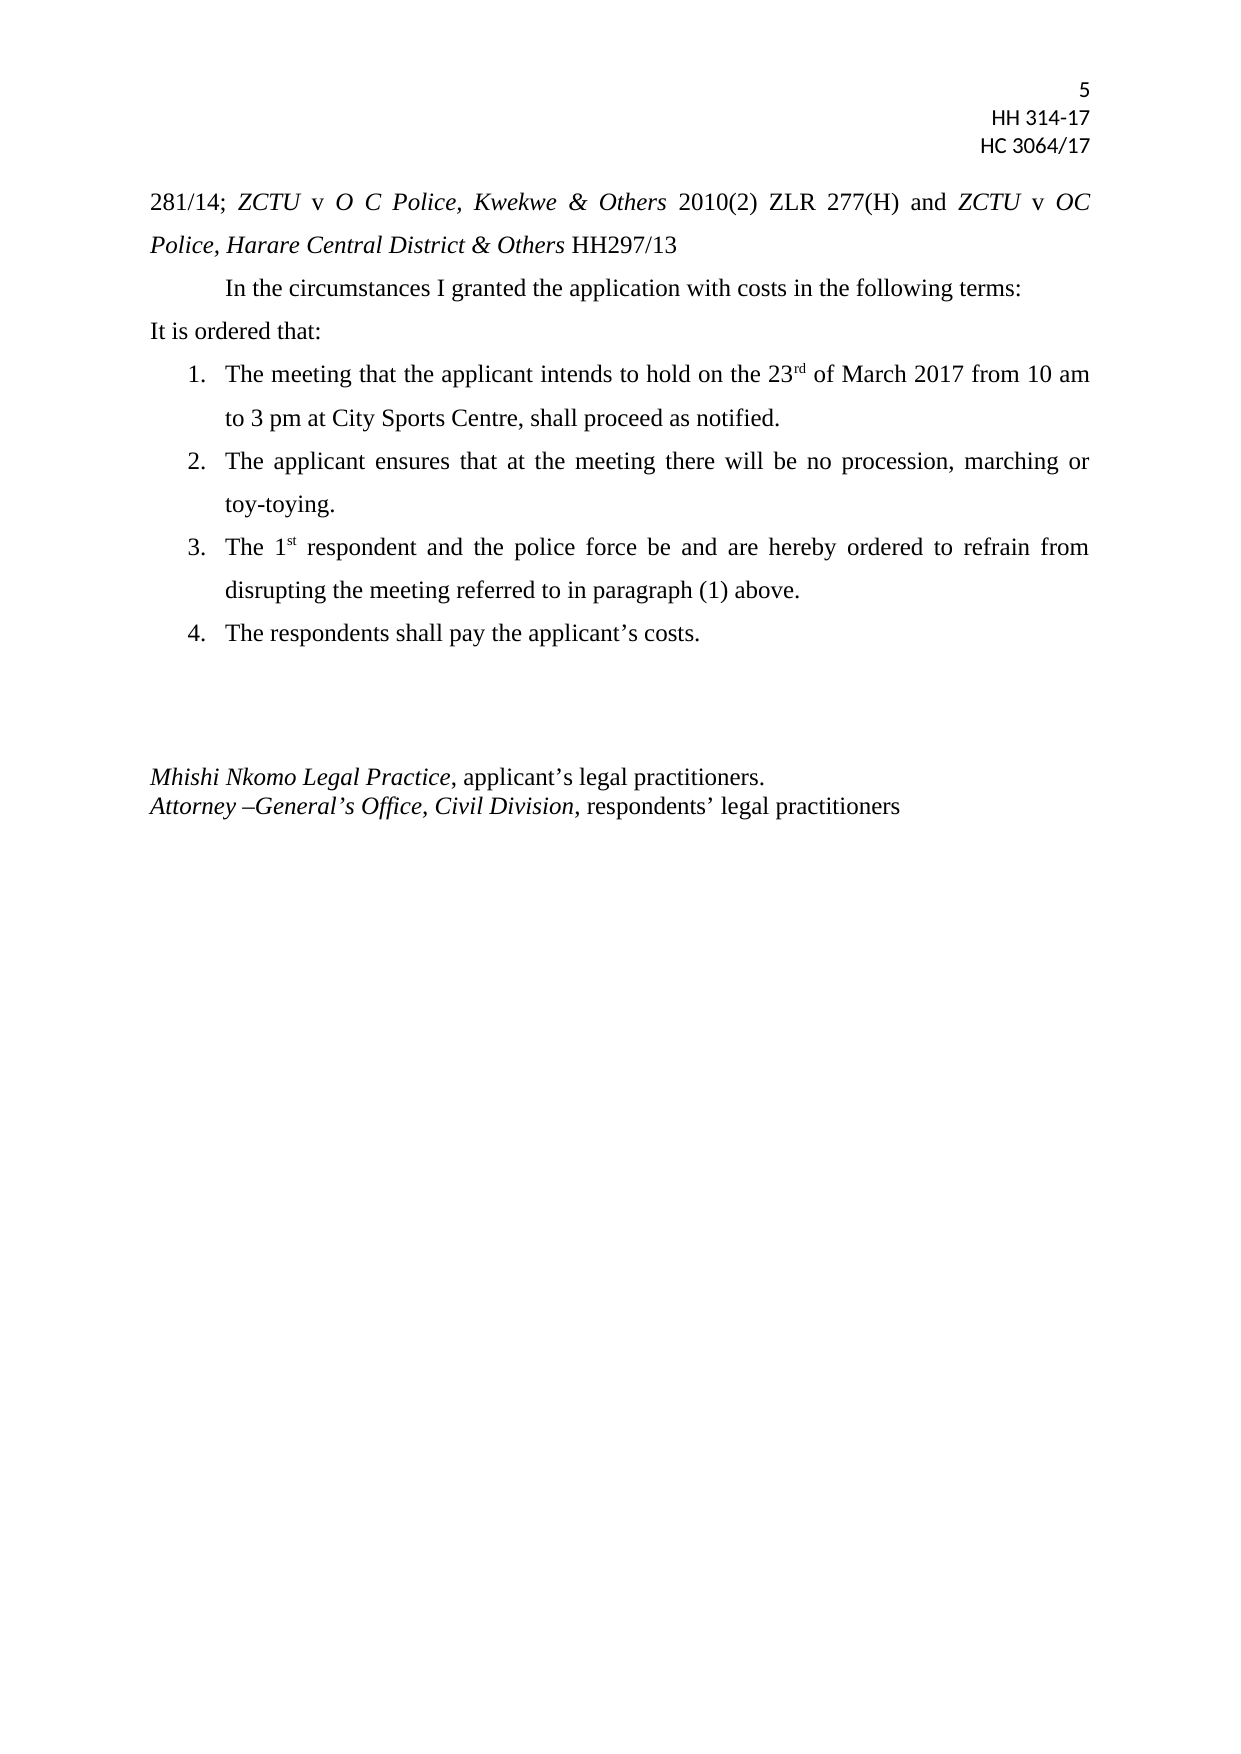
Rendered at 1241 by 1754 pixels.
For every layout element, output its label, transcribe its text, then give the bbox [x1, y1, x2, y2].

list The respondents shall pay the applicant’s costs. [187, 618, 1090, 647]
list The 1st respondent and the police force be and are hereby ordered to refrain from disrupting the meeting referred to in paragraph (1) above. [187, 532, 1090, 604]
list The meeting that the applicant intends to hold on the 23rd of March 2017 from 10 am to 3 pm at City Sports Centre, shall proceed as notified. [187, 359, 1090, 431]
list The applicant ensures that at the meeting there will be no procession, marching or toy-toying. [187, 446, 1090, 518]
text Mhishi Nkomo Legal Practice, applicant’s legal practitioners. [150, 762, 1090, 791]
text It is ordered that: [150, 316, 1090, 345]
text Attorney –General’s Office, Civil Division, respondents’ legal practitioners [150, 791, 1090, 819]
text In the circumstances I granted the application with costs in the following terms: [150, 273, 1090, 302]
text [150, 187, 1090, 259]
